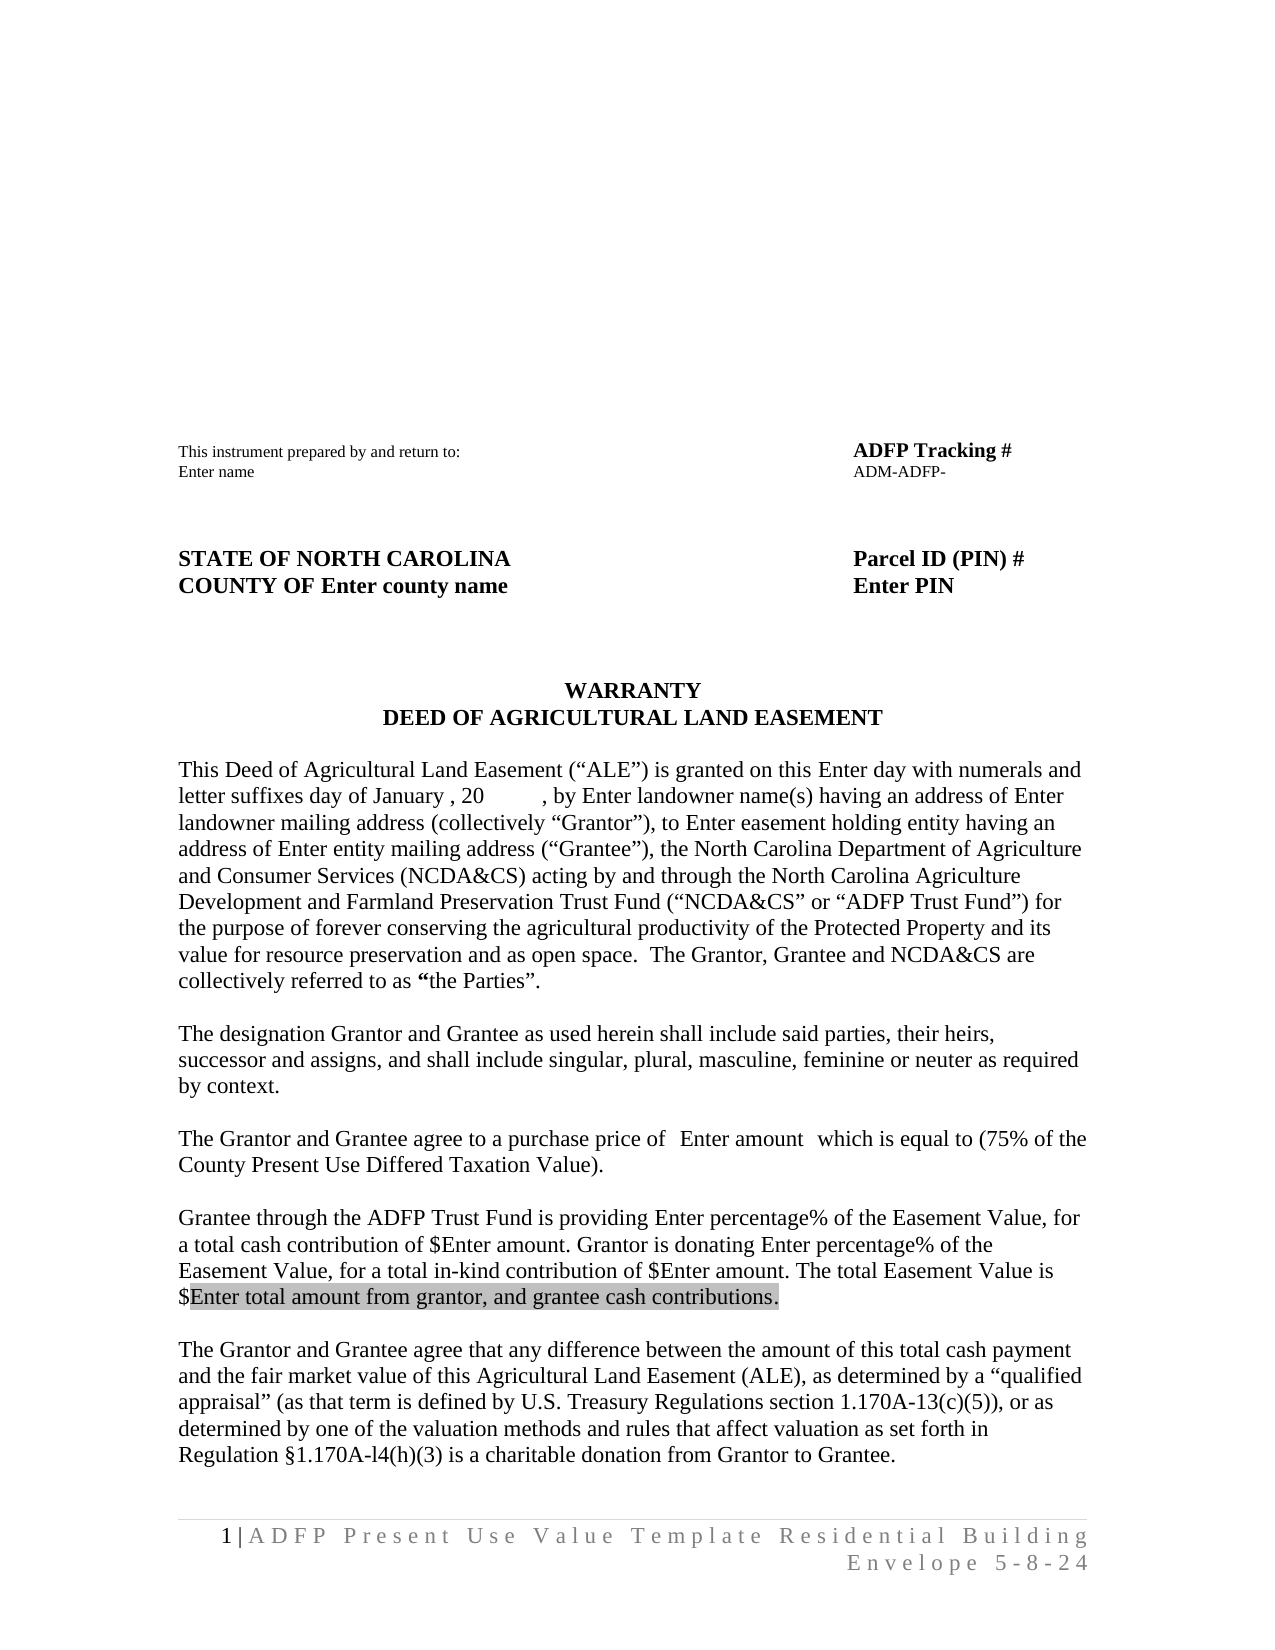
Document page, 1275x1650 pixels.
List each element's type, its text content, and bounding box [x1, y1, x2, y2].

text This instrument prepared by and return to: ADFP Tracking # [178, 437, 1087, 462]
text STATE OF NORTH CAROLINA Parcel ID (PIN) # [178, 545, 1087, 572]
text The Grantor and Grantee agree to a purchase price of which is equal to (75% of the County Present Use Differed Taxation Value). [178, 1125, 1087, 1178]
text Grantee through the ADFP Trust Fund is providing Enter percentage% of the Easement Value, for a total cash contribution of $Enter amount. Grantor is donating Enter percentage% of the Easement Value, for a total in-kind contribution of $Enter amount. The total Easement Value is $Enter total amount from grantor, and grantee cash contributions. [178, 1204, 1087, 1310]
text WARRANTY [178, 677, 1087, 703]
text The designation Grantor and Grantee as used herein shall include said parties, their heirs, successor and assigns, and shall include singular, plural, masculine, feminine or neuter as required by context. [178, 1020, 1087, 1099]
text The Grantor and Grantee agree that any difference between the amount of this total cash payment and the fair market value of this Agricultural Land Easement (ALE), as determined by a “qualified appraisal” (as that term is defined by U.S. Treasury Regulations section 1.170A-13(c)(5)), or as determined by one of the valuation methods and rules that affect valuation as set forth in Regulation §1.170A-l4(h)(3) is a charitable donation from Grantor to Grantee. [178, 1336, 1087, 1468]
text This Deed of Agricultural Land Easement (“ALE”) is granted on this Enter day with numerals and letter suffixes day of , 20 , by Enter landowner name(s) having an address of Enter landowner mailing address (collectively “Grantor”), to Enter easement holding entity having an address of Enter entity mailing address (“Grantee”), the North Carolina Department of Agriculture and Consumer Services (NCDA&CS) acting by and through the North Carolina Agriculture Development and Farmland Preservation Trust Fund (“NCDA&CS” or “ADFP Trust Fund”) for the purpose of forever conserving the agricultural productivity of the Protected Property and its value for resource preservation and as open space. The Grantor, Grantee and NCDA&CS are collectively referred to as “the Parties”. [178, 756, 1087, 993]
text COUNTY OF Enter county name Enter PIN [178, 572, 1087, 598]
text DEED OF AGRICULTURAL LAND EASEMENT [178, 703, 1087, 730]
text Enter name ADM-ADFP- [178, 462, 1087, 481]
